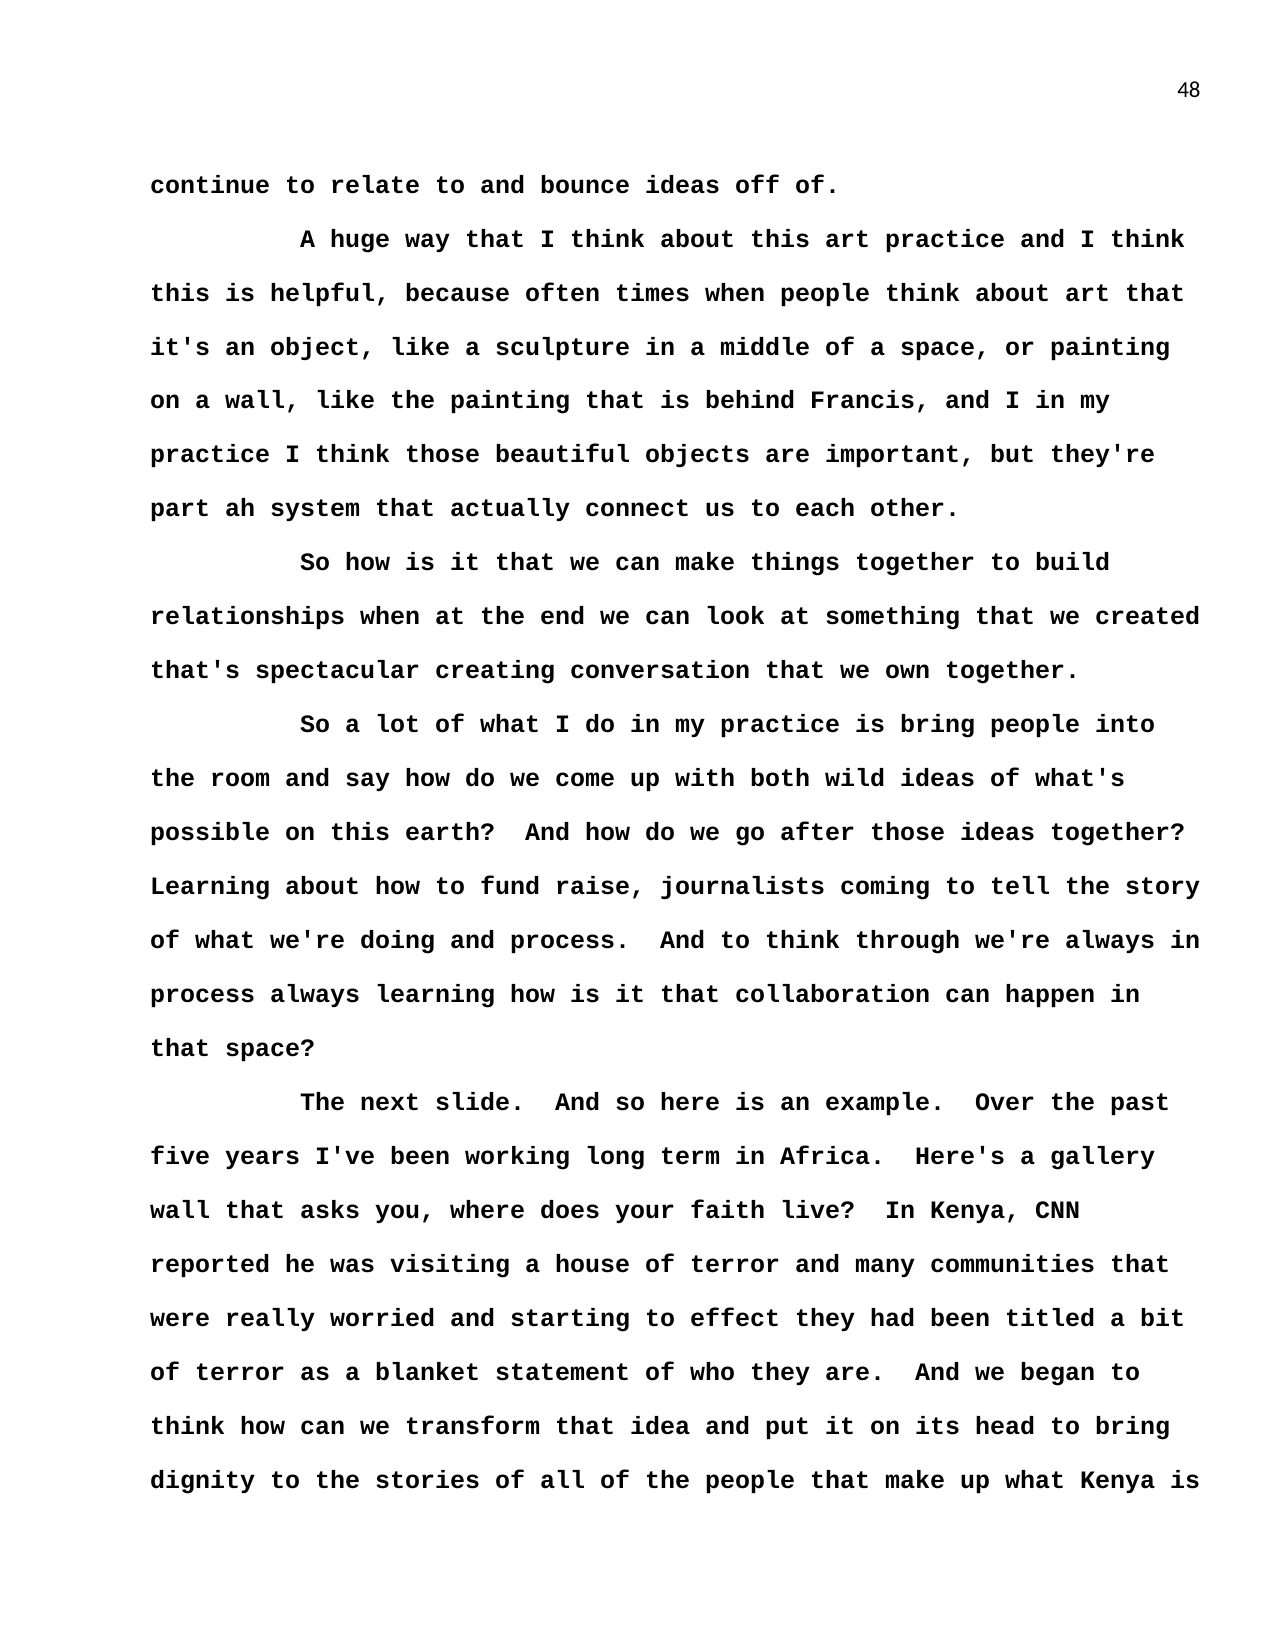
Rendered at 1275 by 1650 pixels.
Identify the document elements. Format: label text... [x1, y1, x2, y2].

text A huge way that I think about this art practice and I think this is helpful, because often times when people think about art that it's an object, like a sculpture in a middle of a space, or painting on a wall, like the painting that is behind Francis, and I in my practice I think those beautiful objects are important, but they're part ah system that actually connect us to each other. [150, 204, 1200, 528]
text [150, 150, 1200, 204]
text So how is it that we can make things together to build relationships when at the end we can look at something that we created that's spectacular creating conversation that we own together. [150, 528, 1200, 689]
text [150, 1067, 1200, 1499]
text So a lot of what I do in my practice is bring people into the room and say how do we come up with both wild ideas of what's possible on this earth? And how do we go after those ideas together? Learning about how to fund raise, journalists coming to tell the story of what we're doing and process. And to think through we're always in process always learning how is it that collaboration can happen in that space? [150, 689, 1200, 1067]
